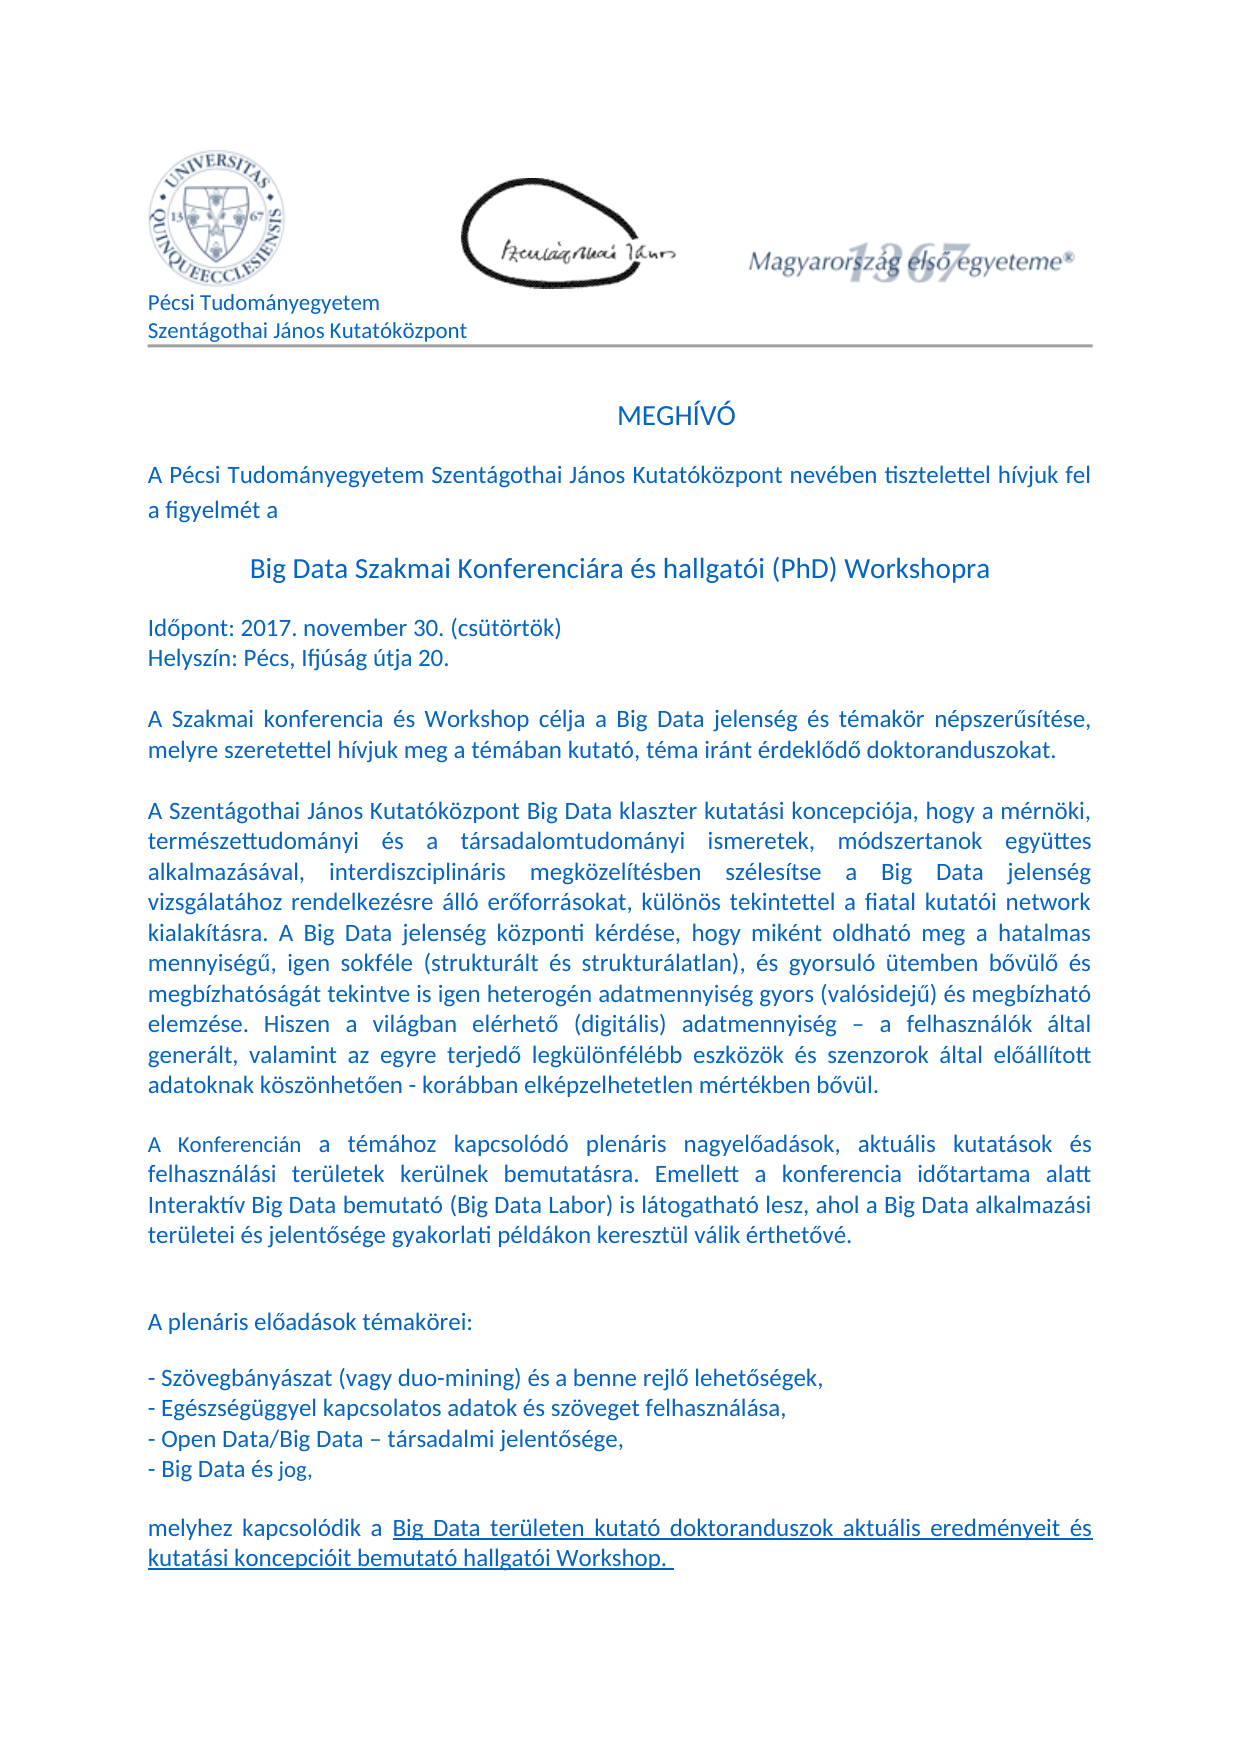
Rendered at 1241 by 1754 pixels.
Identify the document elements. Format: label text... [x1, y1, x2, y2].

text A Szentágothai János Kutatóközpont Big Data klaszter kutatási koncepciója, hogy a mérnöki, természettudományi és a társadalomtudományi ismeretek, módszertanok együttes alkalmazásával, interdiszciplináris megközelítésben szélesítse a Big Data jelenség vizsgálatához rendelkezésre álló erőforrásokat, különös tekintettel a fiatal kutatói network kialakításra. A Big Data jelenség központi kérdése, hogy miként oldható meg a hatalmas mennyiségű, igen sokféle (strukturált és strukturálatlan), és gyorsuló ütemben bővülő és megbízhatóságát tekintve is igen heterogén adatmennyiség gyors (valósidejű) és megbízható elemzése. Hiszen a világban elérhető (digitális) adatmennyiség – a felhasználók által generált, valamint az egyre terjedő legkülönfélébb eszközök és szenzorok által előállított adatoknak köszönhetően - korábban elképzelhetetlen mértékben bővül. [148, 795, 1093, 1100]
text Helyszín: Pécs, Ifjúság útja 20. [148, 642, 1093, 673]
text A Pécsi Tudományegyetem Szentágothai János Kutatóközpont nevében tisztelettel hívjuk fel a figyelmét a [148, 459, 1093, 524]
text Szentágothai János Kutatóközpont [148, 316, 1093, 344]
text A plenáris előadások témakörei: [148, 1306, 1093, 1336]
text - Egészségüggyel kapcsolatos adatok és szöveget felhasználása, [148, 1392, 1093, 1423]
text Pécsi Tudományegyetem [148, 288, 1093, 316]
list MEGHÍVÓ [260, 397, 1093, 433]
text - Open Data/Big Data – társadalmi jelentősége, [148, 1423, 1093, 1453]
text A Szakmai konferencia és Workshop célja a Big Data jelenség és témakör népszerűsítése, melyre szeretettel hívjuk meg a témában kutató, téma iránt érdeklődő doktoranduszokat. [148, 703, 1093, 764]
picture [147, 147, 289, 289]
text - Big Data és jog, [148, 1453, 1093, 1484]
text A Konferencián a témához kapcsolódó plenáris nagyelőadások, aktuális kutatások és felhasználási területek kerülnek bemutatásra. Emellett a konferencia időtartama alatt Interaktív Big Data bemutató (Big Data Labor) is látogatható lesz, ahol a Big Data alkalmazási területei és jelentősége gyakorlati példákon keresztül válik érthetővé. [148, 1128, 1093, 1250]
text Időpont: 2017. november 30. (csütörtök) [148, 612, 1093, 642]
picture [747, 233, 1077, 289]
picture [458, 178, 680, 289]
text - Szövegbányászat (vagy duo-mining) és a benne rejlő lehetőségek, [148, 1362, 1093, 1392]
text melyhez kapcsolódik a Big Data területen kutató doktoranduszok aktuális eredményeit és kutatási koncepcióit bemutató hallgatói Workshop. [148, 1512, 1093, 1573]
text Big Data Szakmai Konferenciára és hallgatói (PhD) Workshopra [148, 550, 1093, 586]
